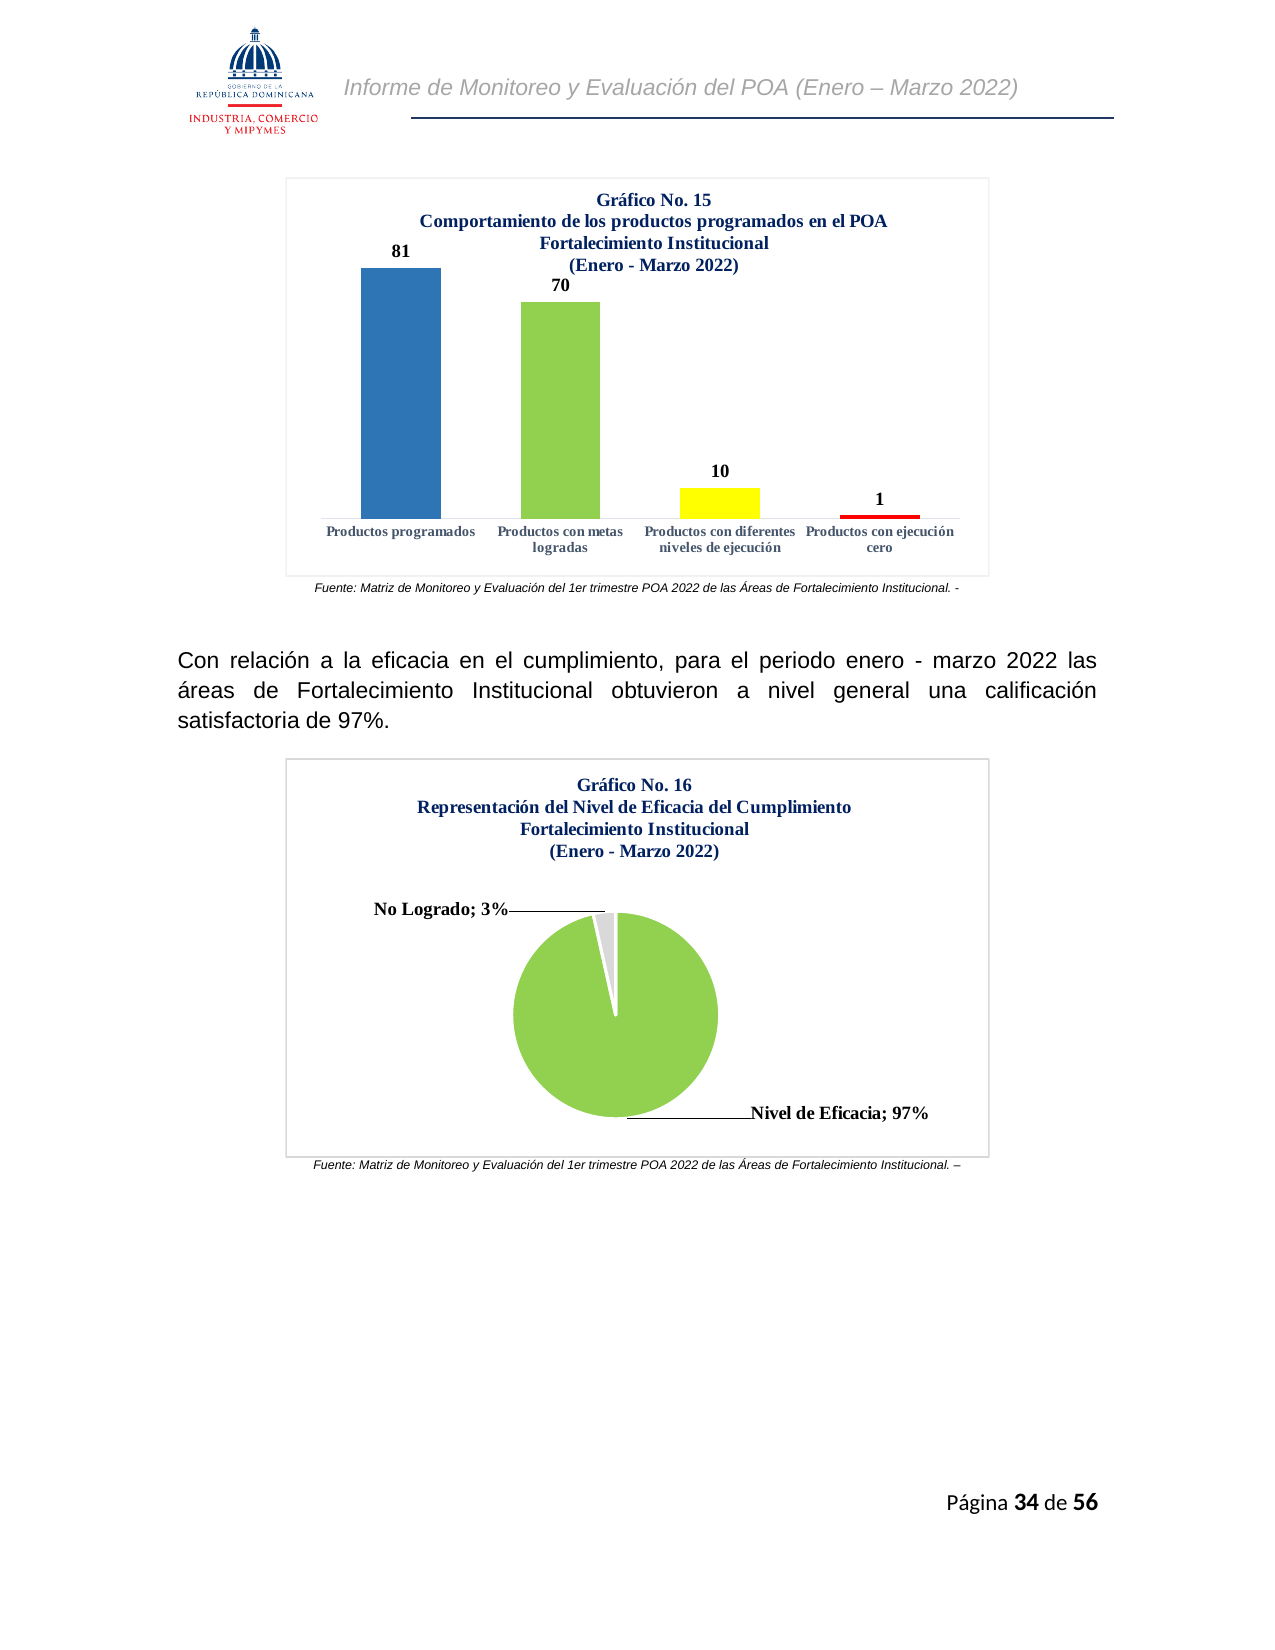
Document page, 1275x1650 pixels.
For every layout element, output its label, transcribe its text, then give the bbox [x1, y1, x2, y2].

picture [189, 25, 318, 134]
text Fuente: Matriz de Monitoreo y Evaluación del 1er trimestre POA 2022 de las Áreas de Fortalecimiento Institucional. - [177, 581, 1098, 596]
text Fuente: Matriz de Monitoreo y Evaluación del 1er trimestre POA 2022 de las Áreas de Fortalecimiento Institucional. – [177, 1158, 1098, 1172]
text Con relación a la eficacia en el cumplimiento, para el periodo enero - marzo 2022 las áreas de Fortalecimiento Institucional obtuvieron a nivel general una calificación satisfactoria de 97%. [177, 647, 1098, 733]
